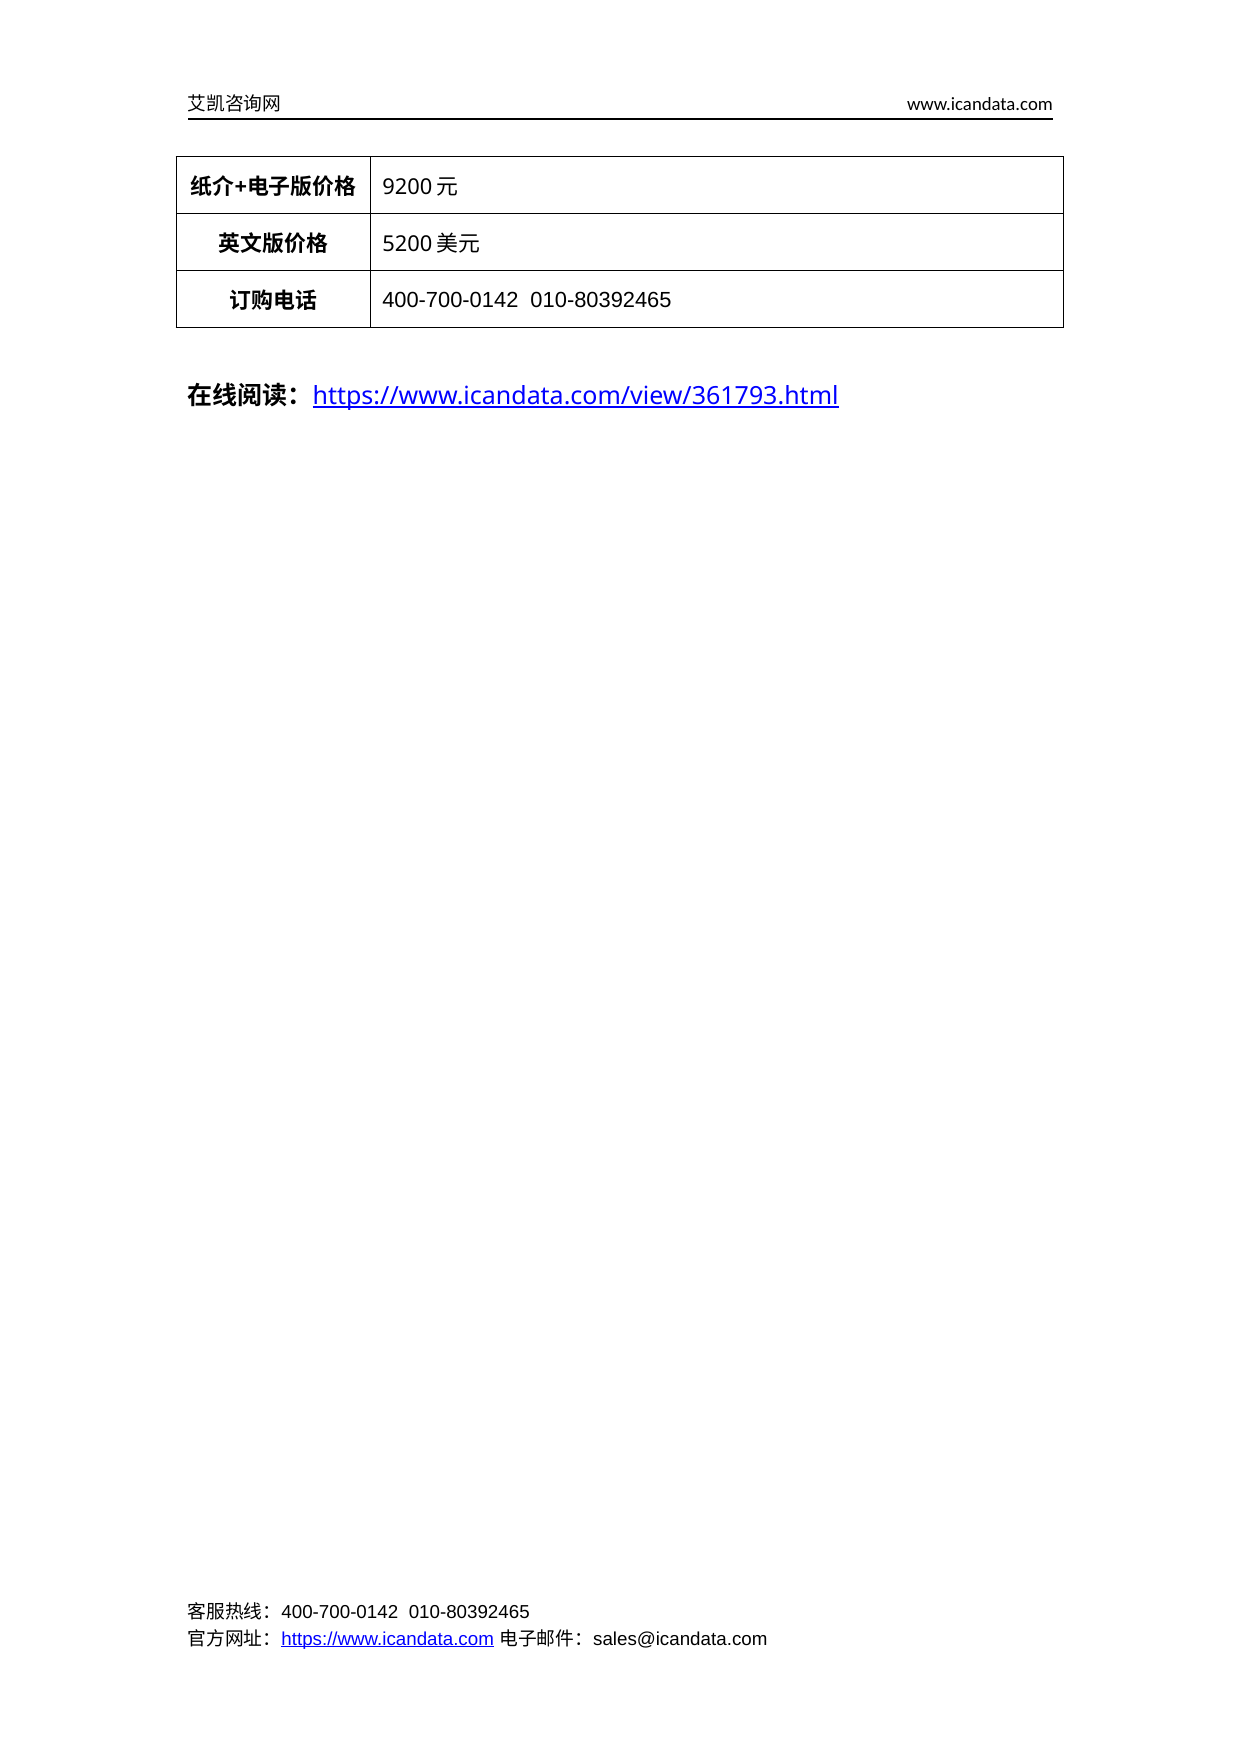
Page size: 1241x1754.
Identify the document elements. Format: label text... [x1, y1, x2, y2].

table_cell 订购电话 [177, 271, 370, 327]
table_cell 纸介+电子版价格 [177, 157, 370, 213]
table_cell 5200美元 [371, 214, 1063, 270]
table_cell 英文版价格 [177, 214, 370, 270]
table_cell 9200元 [371, 157, 1063, 213]
table_cell 400-700-0142 010-80392465 [371, 271, 1063, 327]
text 在线阅读：https://www.icandata.com/view/361793.html [187, 361, 1053, 426]
